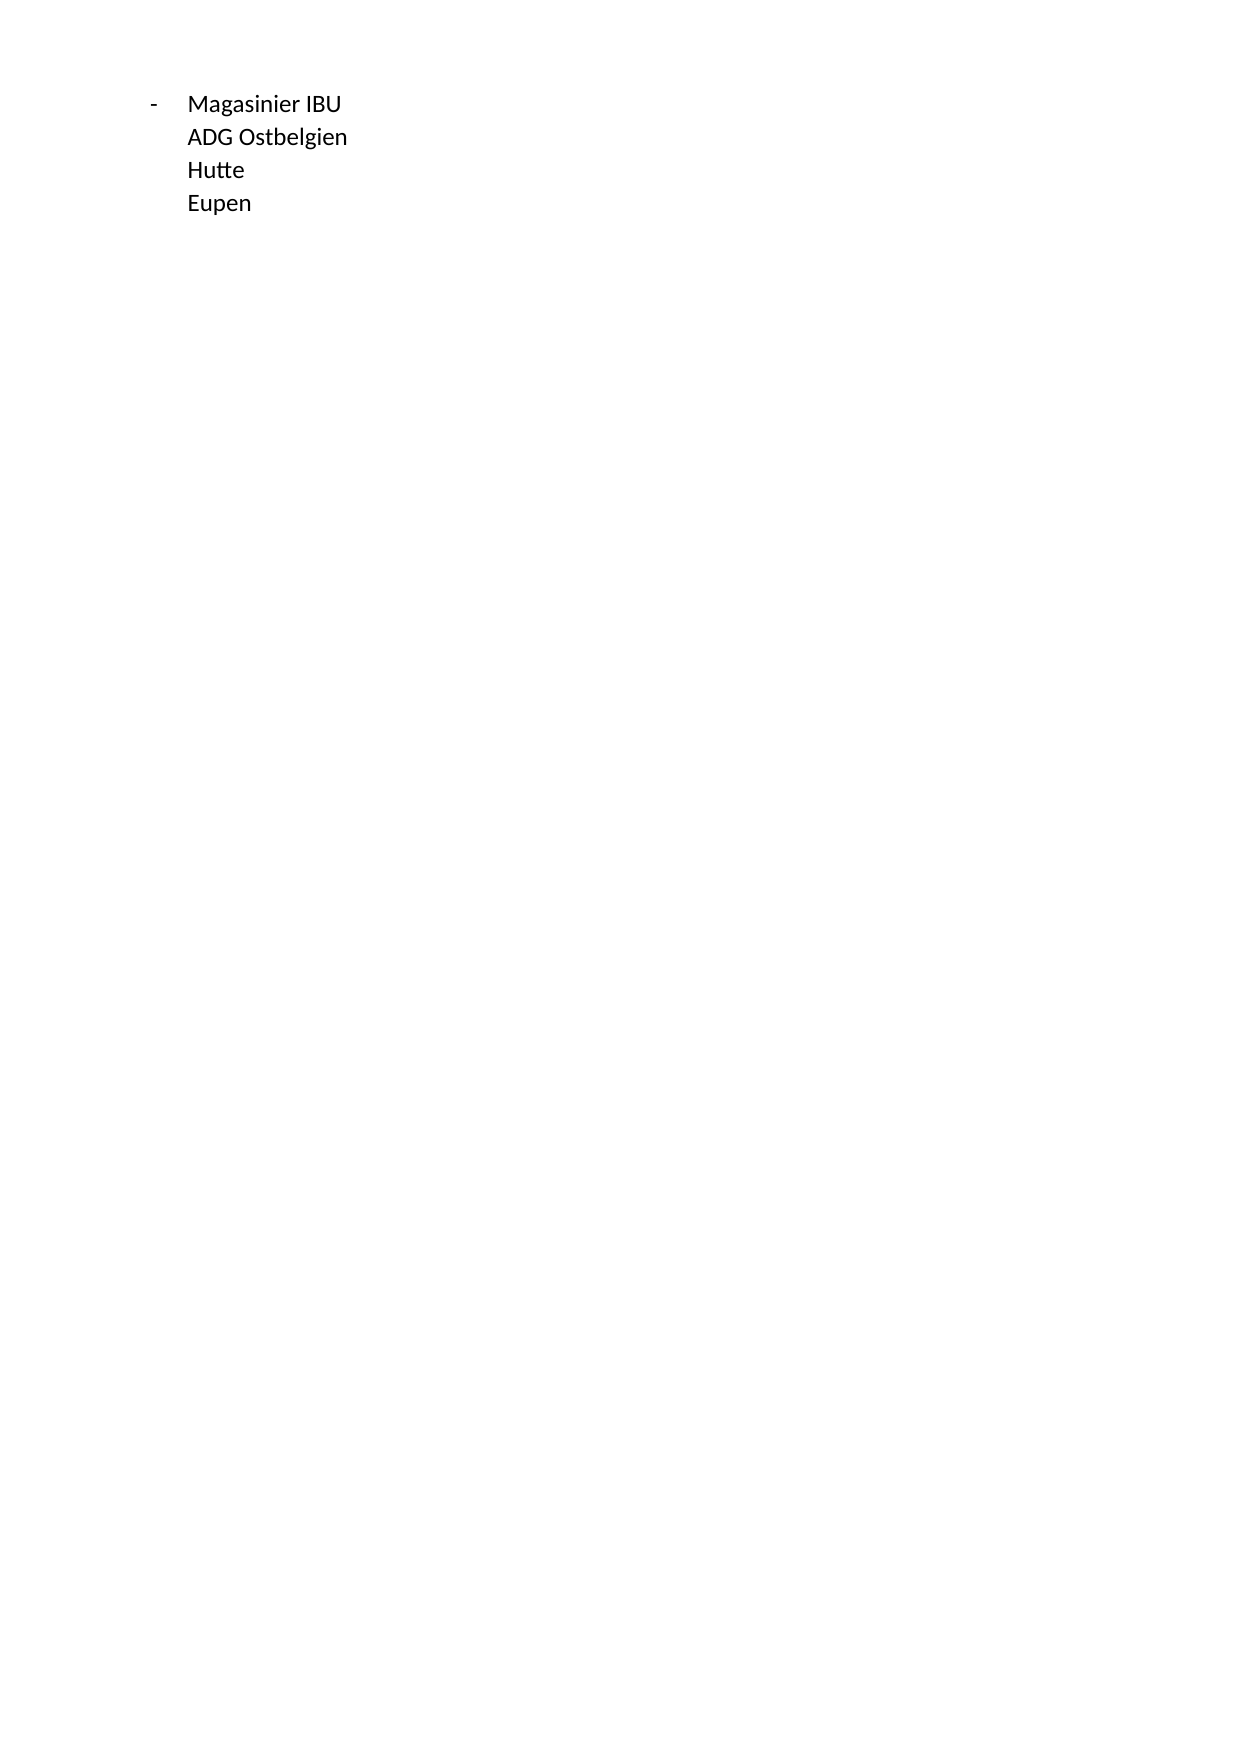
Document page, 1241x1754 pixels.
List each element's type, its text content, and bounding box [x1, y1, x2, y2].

list ADG Ostbelgien [187, 122, 1090, 152]
list Hutte [187, 154, 1090, 185]
list Eupen [187, 187, 1090, 218]
list Magasinier IBU [150, 89, 1090, 119]
